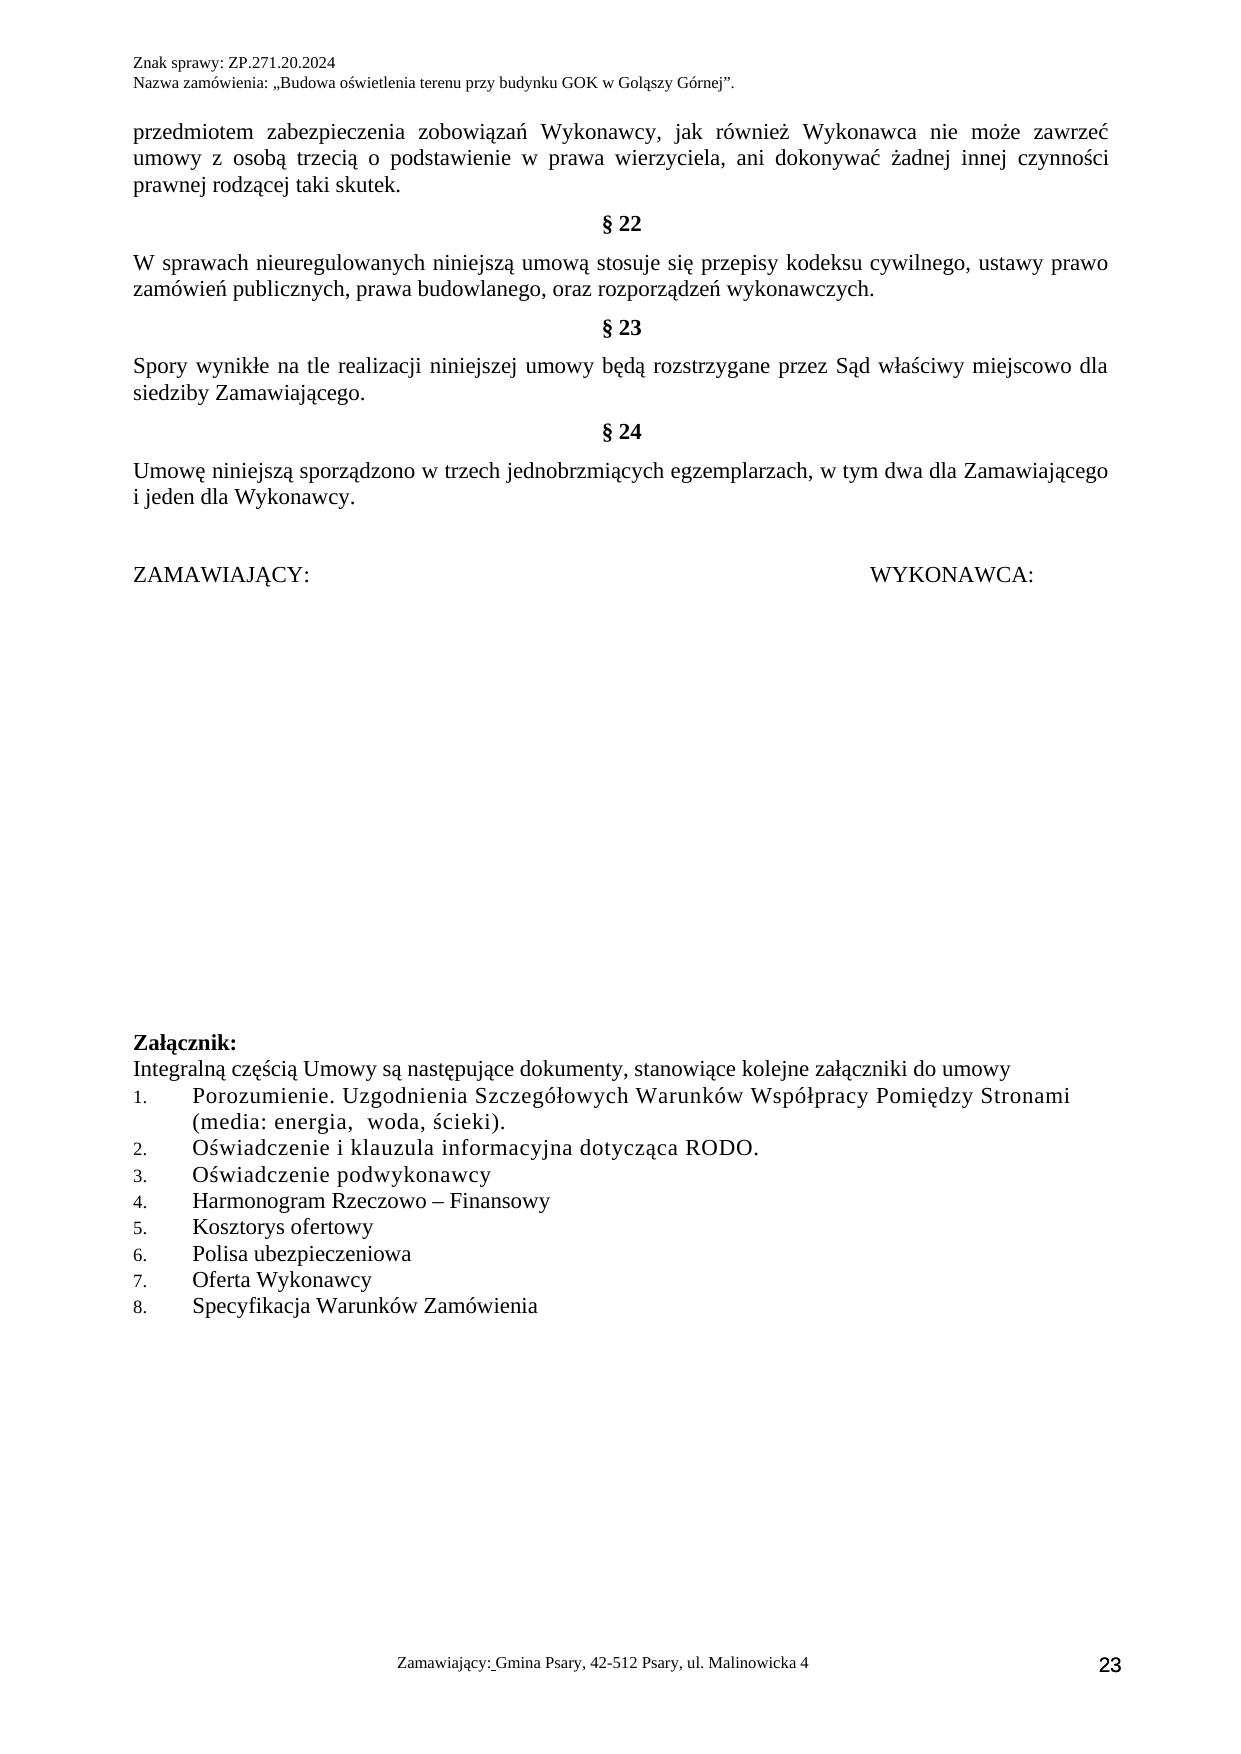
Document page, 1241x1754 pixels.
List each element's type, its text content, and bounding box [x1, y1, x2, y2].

text Umowę niniejszą sporządzono w trzech jednobrzmiących egzemplarzach, w tym dwa dla Zamawiającego i jeden dla Wykonawcy. [133, 457, 1110, 509]
list Polisa ubezpieczeniowa [133, 1240, 1110, 1266]
list Kosztorys ofertowy [133, 1213, 1110, 1240]
text § 24 [133, 418, 1110, 444]
list Oferta Wykonawcy [133, 1266, 1110, 1292]
text Załącznik: [133, 1029, 1110, 1055]
list Specyfikacja Warunków Zamówienia [133, 1292, 1110, 1319]
text § 22 [133, 210, 1110, 236]
list Oświadczenie i klauzula informacyjna dotycząca RODO. [133, 1134, 1110, 1161]
text W sprawach nieuregulowanych niniejszą umową stosuje się przepisy kodeksu cywilnego, ustawy prawo zamówień publicznych, prawa budowlanego, oraz rozporządzeń wykonawczych. [133, 248, 1110, 301]
list Oświadczenie podwykonawcy [133, 1161, 1110, 1187]
list Porozumienie. Uzgodnienia Szczegółowych Warunków Współpracy Pomiędzy Stronami (media: energia, woda, ścieki). [133, 1082, 1110, 1134]
text ZAMAWIAJĄCY: WYKONAWCA: [133, 561, 1110, 587]
text § 23 [133, 314, 1110, 340]
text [133, 118, 1110, 197]
list Harmonogram Rzeczowo – Finansowy [133, 1187, 1110, 1213]
text Integralną częścią Umowy są następujące dokumenty, stanowiące kolejne załączniki do umowy [133, 1055, 1110, 1082]
text Spory wynikłe na tle realizacji niniejszej umowy będą rozstrzygane przez Sąd właściwy miejscowo dla siedziby Zamawiającego. [133, 353, 1110, 405]
